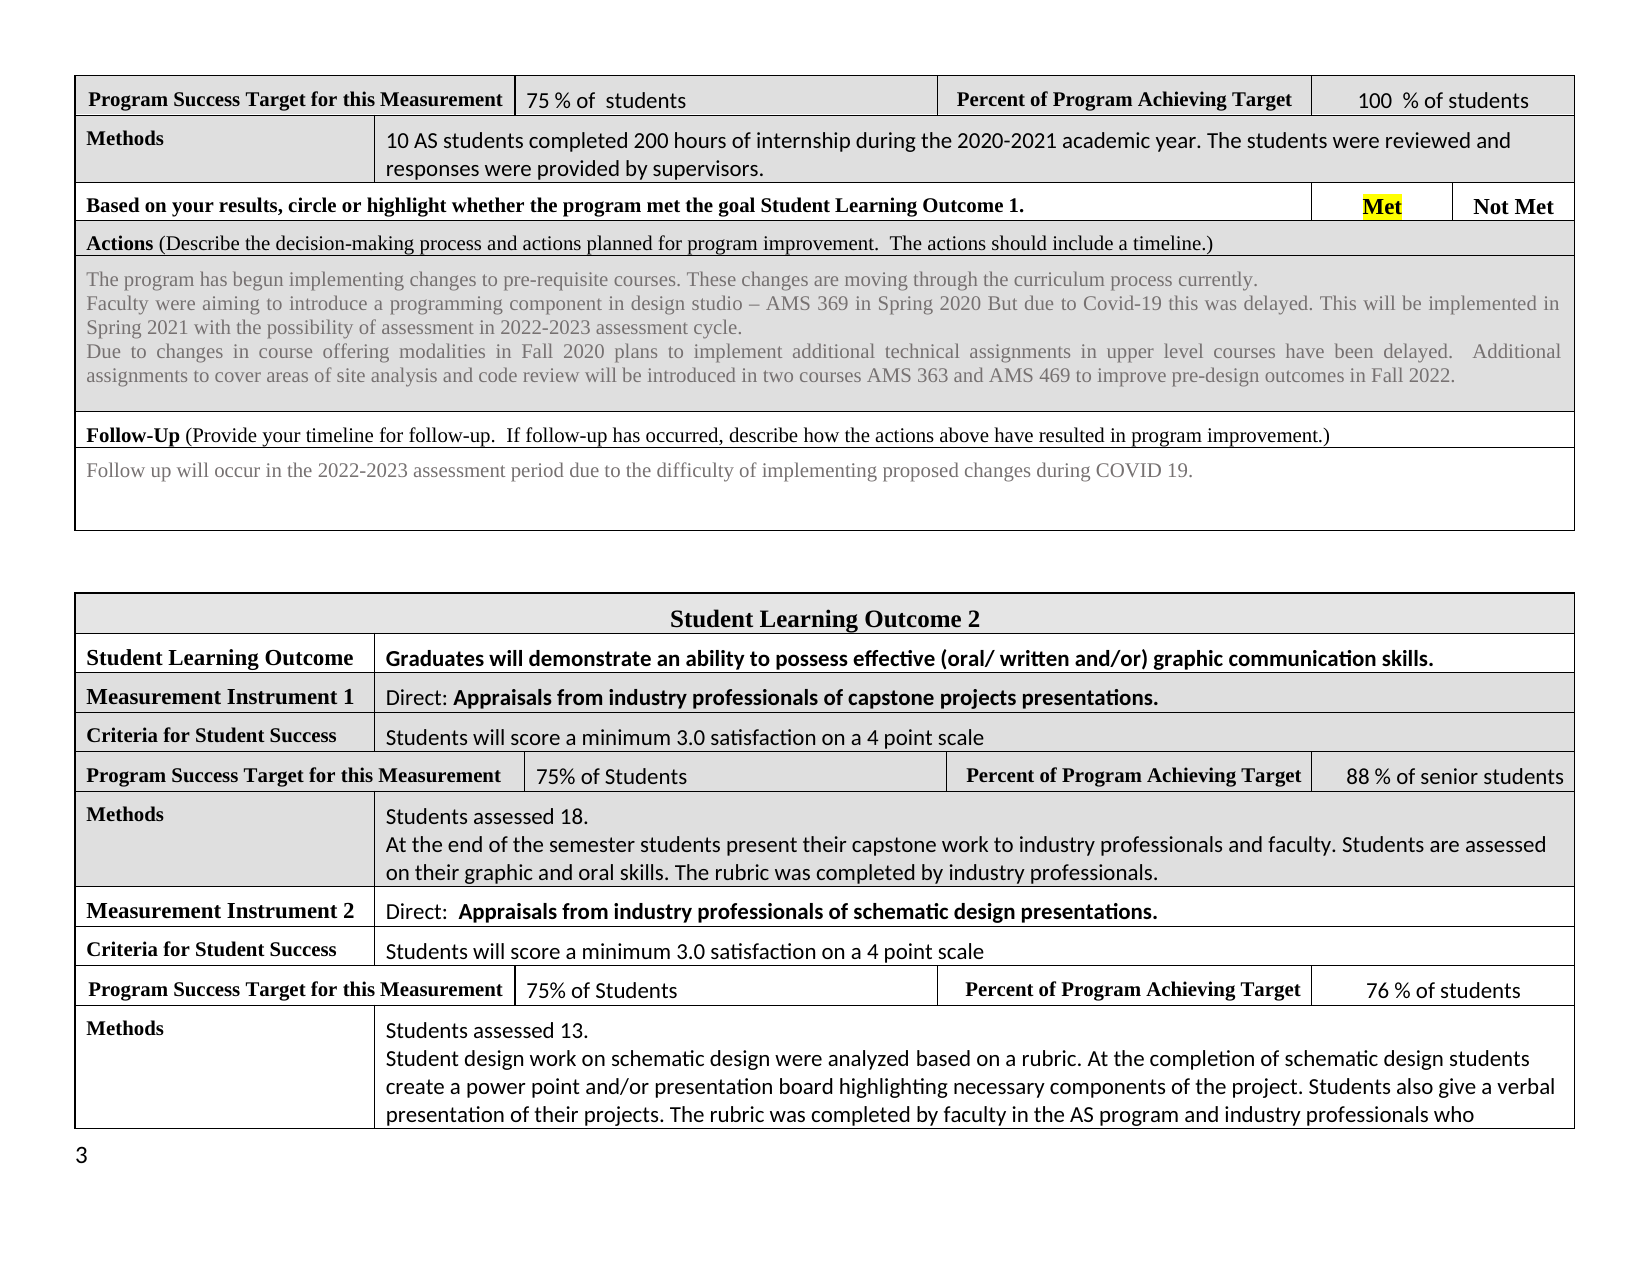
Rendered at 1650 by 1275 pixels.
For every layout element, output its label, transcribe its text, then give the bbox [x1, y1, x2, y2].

table_cell 75% of Students [516, 966, 937, 1004]
table_cell Percent of Program Achieving Target [938, 966, 1311, 1004]
table_cell Met [1312, 183, 1452, 220]
table_cell Program Success Target for this Measurement [76, 966, 514, 1004]
table_cell Follow-Up (Provide your timeline for follow-up. If follow-up has occurred, describe how the actions above have resulted in program improvement.) [76, 412, 1574, 447]
table_cell Percent of Program Achieving Target [938, 76, 1311, 114]
table_cell Graduates will demonstrate an ability to possess effective (oral/ written and/or) graphic communication skills. [375, 634, 1574, 672]
table_cell Student Learning Outcome [76, 634, 374, 672]
table_cell Actions (Describe the decision-making process and actions planned for program improvement. The actions should include a timeline.) [76, 221, 1574, 255]
table_cell Program Success Target for this Measurement [76, 752, 524, 791]
table_cell Students will score a minimum 3.0 satisfaction on a 4 point scale [375, 927, 1574, 965]
table_cell Methods [76, 116, 374, 182]
table_cell 75% of Students [525, 752, 946, 791]
table_cell Program Success Target for this Measurement [76, 76, 514, 114]
table_cell The program has begun implementing changes to pre-requisite courses. These changes are moving through the curriculum process currently. Faculty were aiming to introduce a programming component in design studio – AMS 369 in Spring 2020 But due to Covid-19 this was delayed. This will be implemented in Spring 2021 with the possibility of assessment in 2022-2023 assessment cycle. Due to changes in course offering modalities in Fall 2020 plans to implement additional technical assignments in upper level courses have been delayed. Additional assignments to cover areas of site analysis and code review will be introduced in two courses AMS 363 and AMS 469 to improve pre-design outcomes in Fall 2022. [76, 256, 1574, 411]
table_cell Students will score a minimum 3.0 satisfaction on a 4 point scale [375, 713, 1574, 751]
table_cell Measurement Instrument 2 [76, 887, 374, 926]
table_cell Measurement Instrument 1 [76, 673, 374, 712]
table_cell Criteria for Student Success [76, 713, 374, 751]
table_cell 76 % of students [1312, 966, 1574, 1004]
table_cell 10 AS students completed 200 hours of internship during the 2020-2021 academic year. The students were reviewed and responses were provided by supervisors. [375, 116, 1574, 182]
table_cell Not Met [1453, 183, 1574, 220]
table_cell Based on your results, circle or highlight whether the program met the goal Student Learning Outcome 1. [76, 183, 1311, 220]
table_cell Direct: Appraisals from industry professionals of capstone projects presentations. [375, 673, 1574, 712]
table_cell 100 % of students [1312, 76, 1574, 114]
table_cell Methods [76, 1006, 374, 1128]
table_cell 88 % of senior students [1312, 752, 1574, 791]
table_header Student Learning Outcome 2 [76, 594, 1574, 633]
table_cell Methods [76, 792, 374, 886]
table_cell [375, 1006, 1574, 1128]
table_cell Follow up will occur in the 2022-2023 assessment period due to the difficulty of implementing proposed changes during COVID 19. [76, 448, 1574, 530]
table_cell Direct: Appraisals from industry professionals of schematic design presentations. [375, 887, 1574, 926]
table_cell Students assessed 18. At the end of the semester students present their capstone work to industry professionals and faculty. Students are assessed on their graphic and oral skills. The rubric was completed by industry professionals. [375, 792, 1574, 886]
table_cell Criteria for Student Success [76, 927, 374, 965]
table_cell 75 % of students [516, 76, 937, 114]
table_cell Percent of Program Achieving Target [947, 752, 1311, 791]
